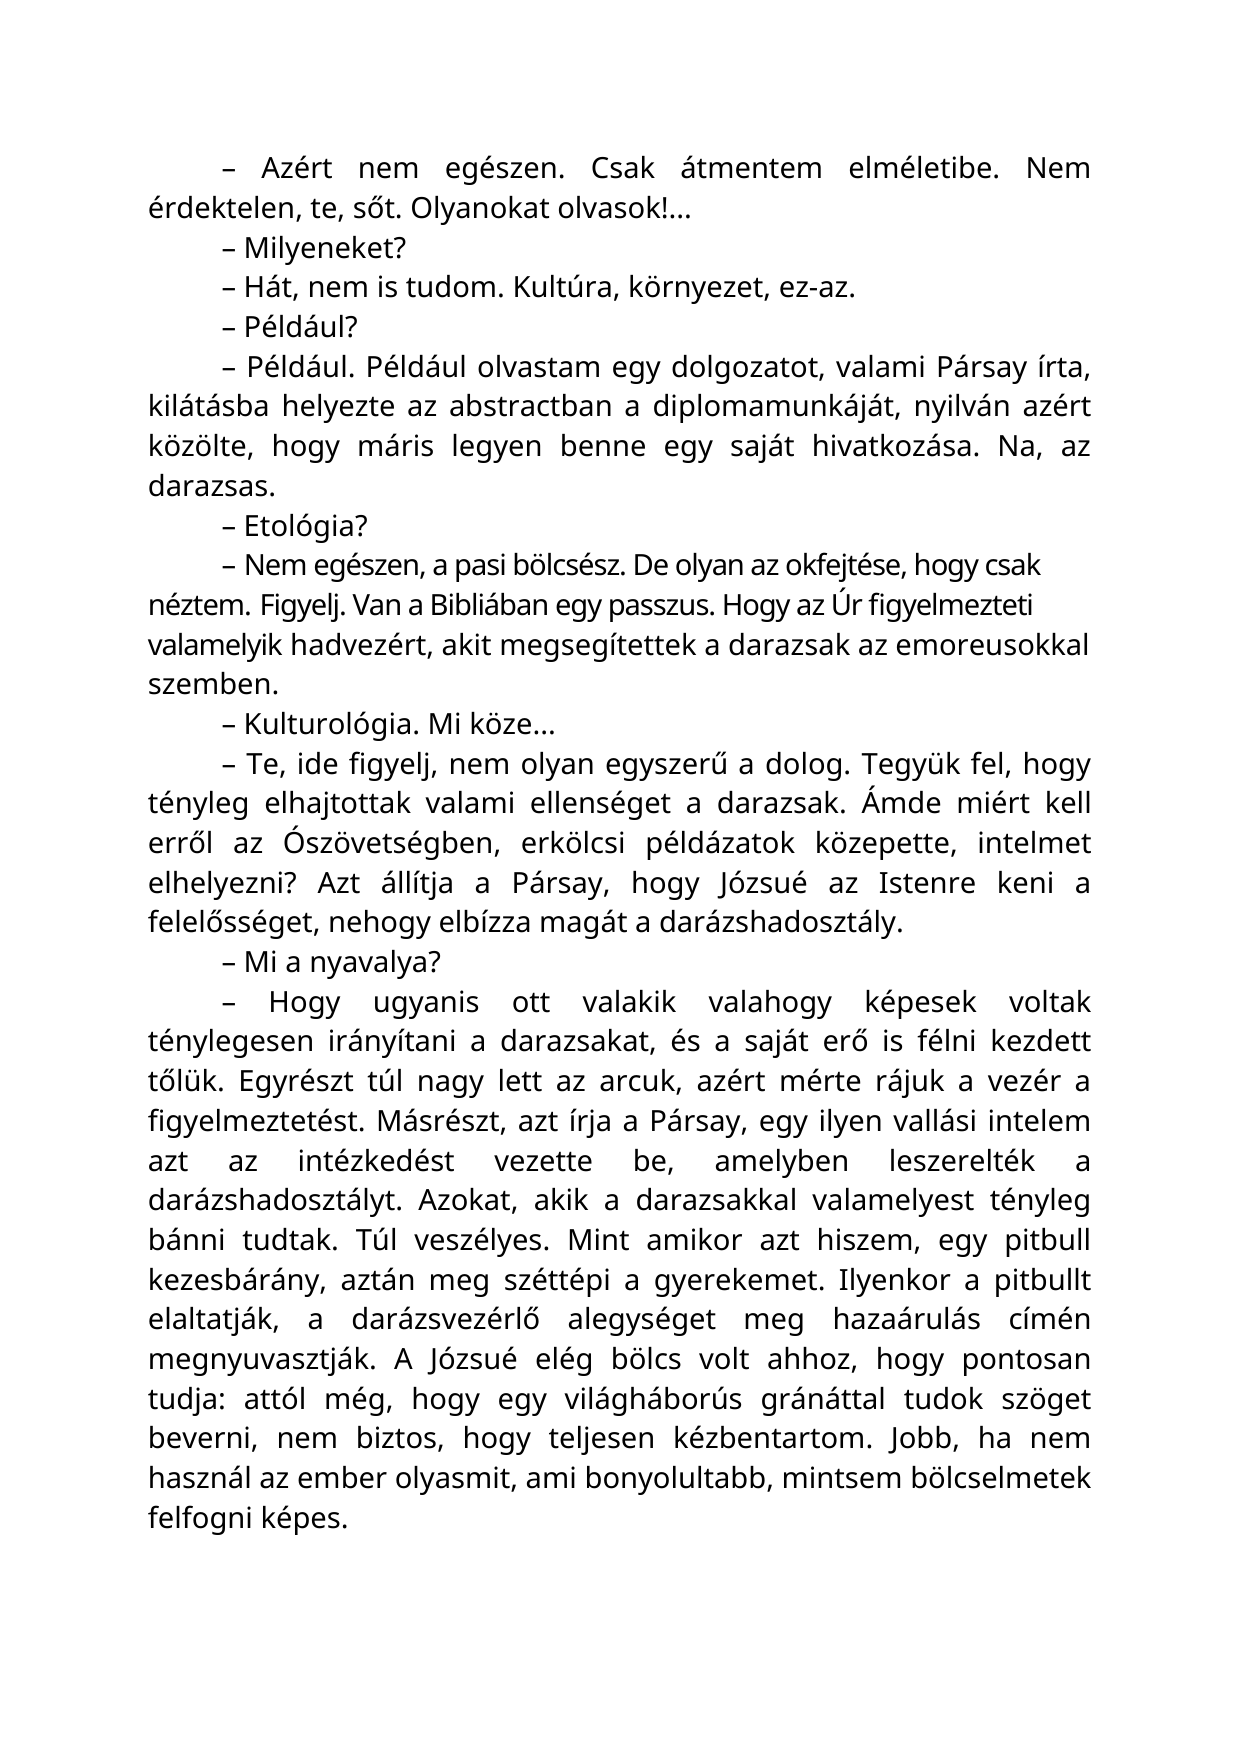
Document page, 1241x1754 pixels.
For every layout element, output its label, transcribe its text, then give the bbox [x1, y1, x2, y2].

text – Kulturológia. Mi köze... [148, 703, 1093, 743]
text – Például. Például olvastam egy dolgozatot, valami Pársay írta, kilátásba helyezte az abstractban a diplomamunkáját, nyilván azért közölte, hogy máris legyen benne egy saját hivatkozása. Na, az darazsas. [148, 346, 1093, 505]
text – Hát, nem is tudom. Kultúra, környezet, ez-az. [148, 267, 1093, 306]
text – Milyeneket? [148, 227, 1093, 267]
text – Mi a nyavalya? [148, 941, 1093, 981]
text – Nem egészen, a pasi bölcsész. De olyan az okfejtése, hogy csak néztem. Figyelj. Van a Bibliában egy passzus. Hogy az Úr figyelmezteti valamelyik hadvezért, akit megsegítettek a darazsak az emoreusokkal szemben. [148, 544, 1093, 703]
text – Etológia? [148, 505, 1093, 544]
text – Azért nem egészen. Csak átmentem elméletibe. Nem érdektelen, te, sőt. Olyanokat olvasok!... [148, 148, 1093, 227]
text – Hogy ugyanis ott valakik valahogy képesek voltak ténylegesen irányítani a darazsakat, és a saját erő is félni kezdett tőlük. Egyrészt túl nagy lett az arcuk, azért mérte rájuk a vezér a figyelmeztetést. Másrészt, azt írja a Pársay, egy ilyen vallási intelem azt az intézkedést vezette be, amelyben leszerelték a darázshadosztályt. Azokat, akik a darazsakkal valamelyest tényleg bánni tudtak. Túl veszélyes. Mint amikor azt hiszem, egy pitbull kezesbárány, aztán meg széttépi a gyerekemet. Ilyenkor a pitbullt elaltatják, a darázsvezérlő alegységet meg hazaárulás címén megnyuvasztják. A Józsué elég bölcs volt ahhoz, hogy pontosan tudja: attól még, hogy egy világháborús gránáttal tudok szöget beverni, nem biztos, hogy teljesen kézbentartom. Jobb, ha nem használ az ember olyasmit, ami bonyolultabb, mintsem bölcselmetek felfogni képes. [148, 981, 1093, 1537]
text – Te, ide figyelj, nem olyan egyszerű a dolog. Tegyük fel, hogy tényleg elhajtottak valami ellenséget a darazsak. Ámde miért kell erről az Ószövetségben, erkölcsi példázatok közepette, intelmet elhelyezni? Azt állítja a Pársay, hogy Józsué az Istenre keni a felelősséget, nehogy elbízza magát a darázshadosztály. [148, 743, 1093, 941]
text – Például? [148, 306, 1093, 346]
